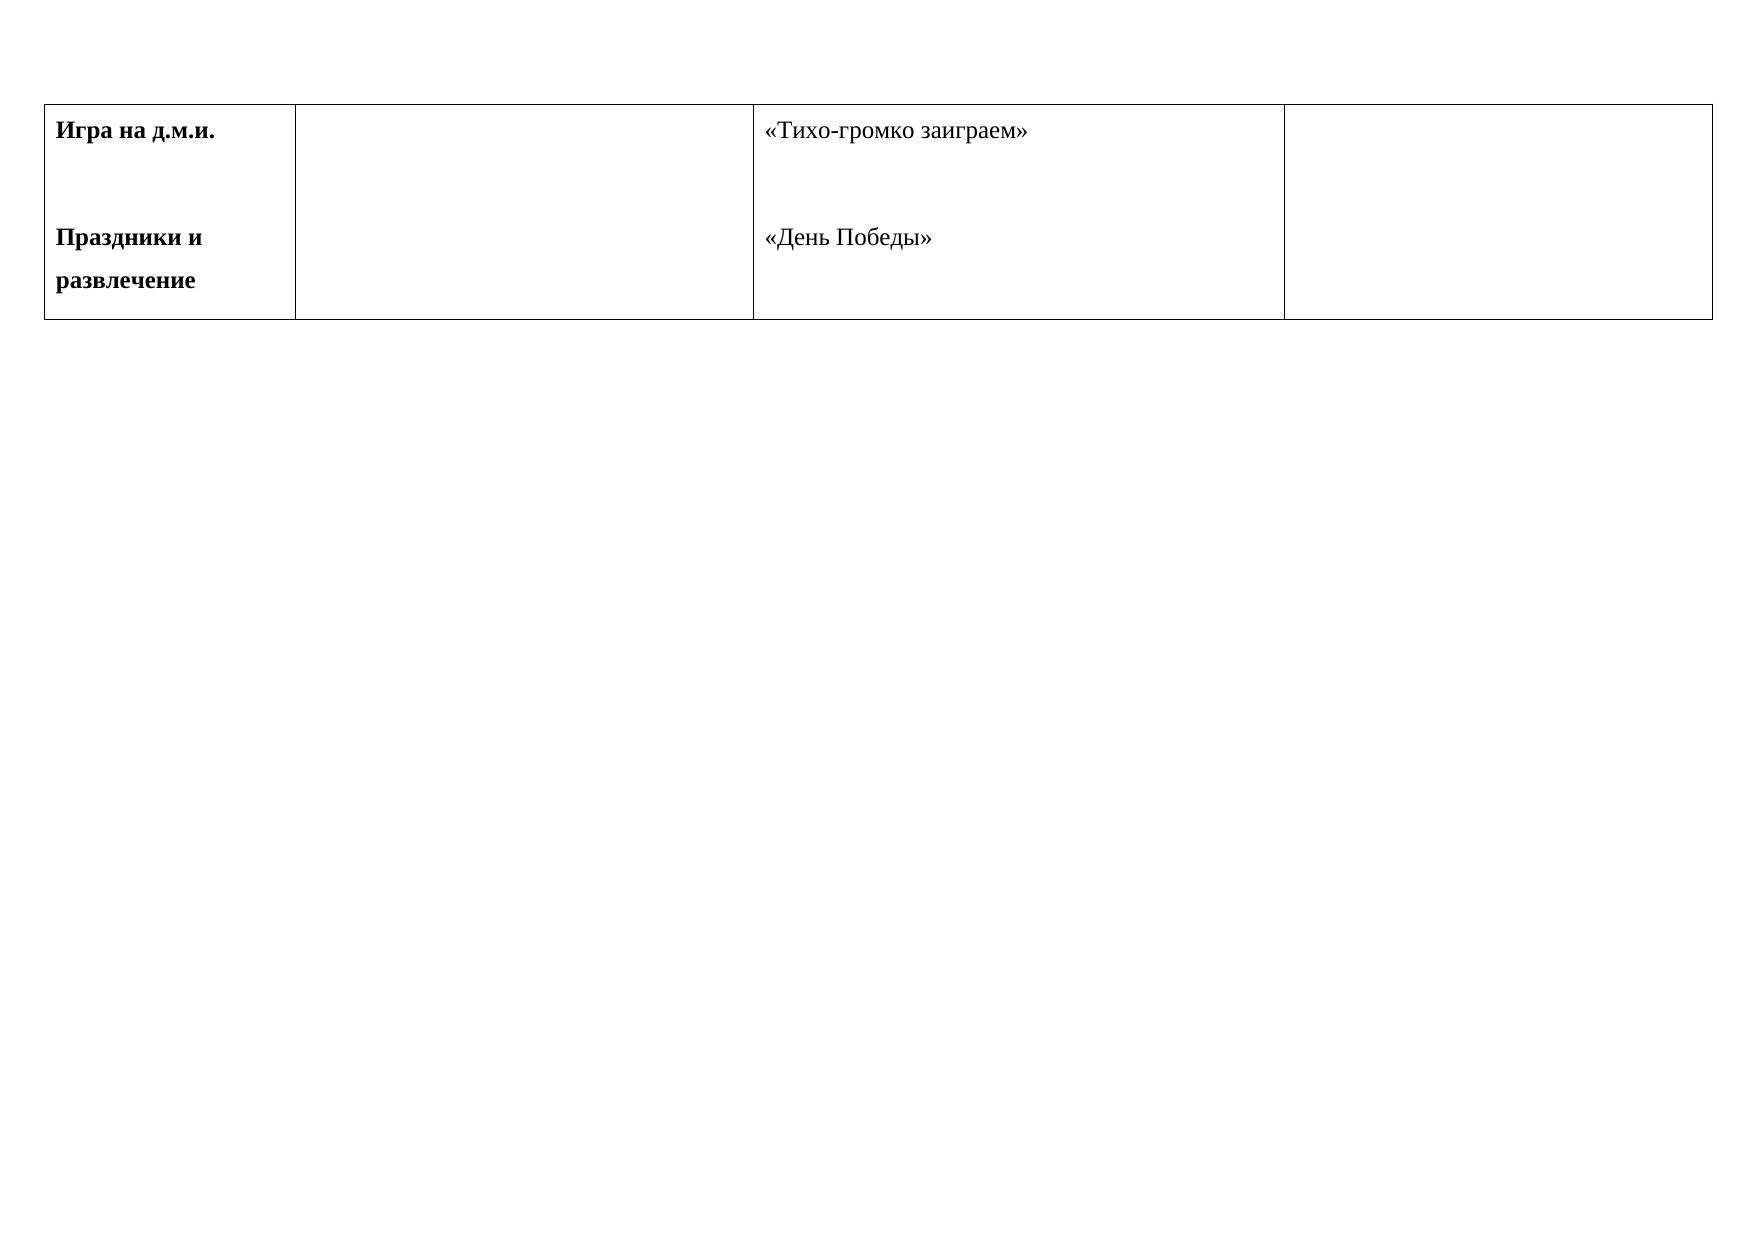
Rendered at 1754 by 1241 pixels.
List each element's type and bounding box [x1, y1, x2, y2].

table_cell [1285, 105, 1712, 318]
table_cell [45, 105, 295, 318]
table_cell [296, 105, 753, 318]
table_cell [754, 105, 1284, 318]
